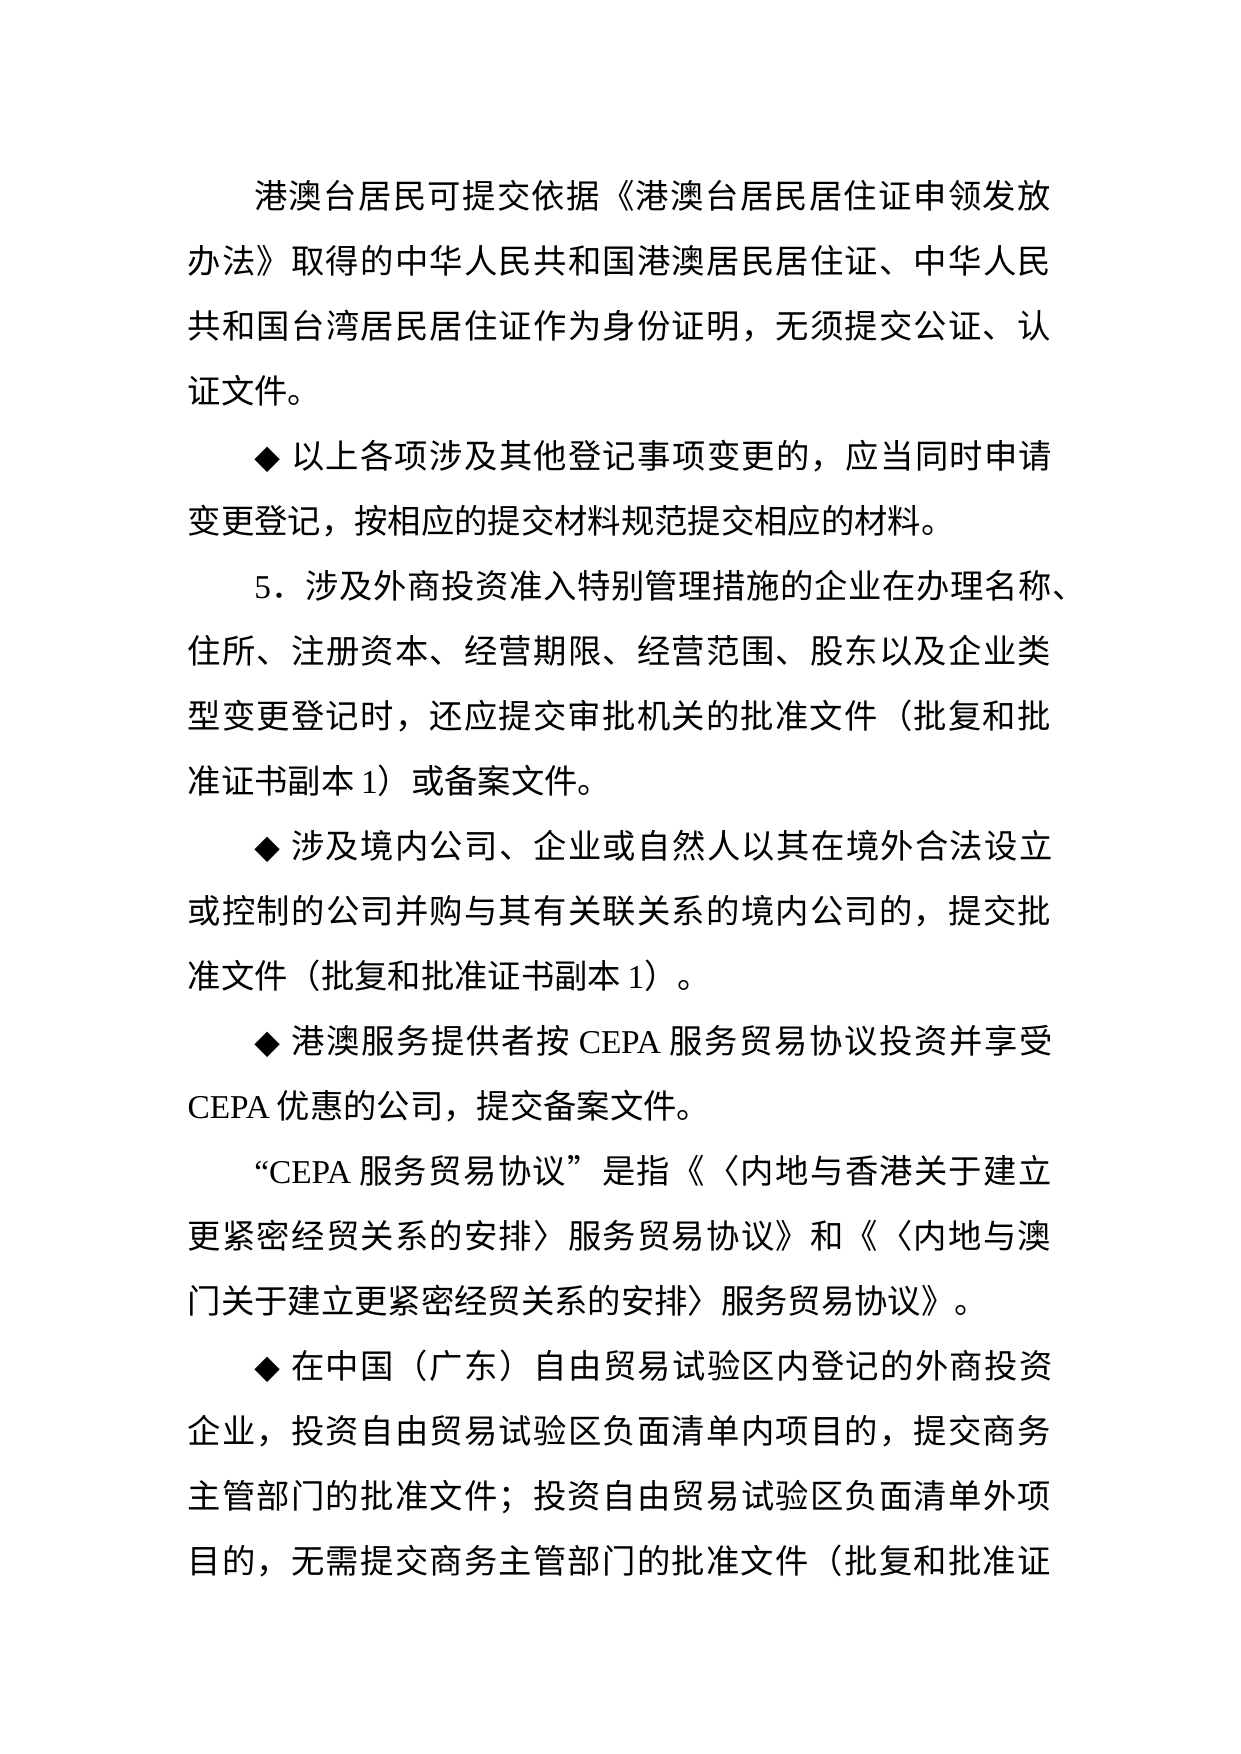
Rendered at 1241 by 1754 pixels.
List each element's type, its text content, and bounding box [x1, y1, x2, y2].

text ◆ 港澳服务提供者按CEPA服务贸易协议投资并享受CEPA优惠的公司，提交备案文件。 [187, 1007, 1053, 1137]
text 港澳台居民可提交依据《港澳台居民居住证申领发放办法》取得的中华人民共和国港澳居民居住证、中华人民共和国台湾居民居住证作为身份证明，无须提交公证、认证文件。 [187, 162, 1053, 422]
text “CEPA服务贸易协议”是指《〈内地与香港关于建立更紧密经贸关系的安排〉服务贸易协议》和《〈内地与澳门关于建立更紧密经贸关系的安排〉服务贸易协议》。 [187, 1137, 1053, 1332]
text ◆ 涉及境内公司、企业或自然人以其在境外合法设立或控制的公司并购与其有关联关系的境内公司的，提交批准文件（批复和批准证书副本1）。 [187, 812, 1053, 1007]
text ◆ 以上各项涉及其他登记事项变更的，应当同时申请变更登记，按相应的提交材料规范提交相应的材料。 [187, 422, 1053, 552]
text 5．涉及外商投资准入特别管理措施的企业在办理名称、住所、注册资本、经营期限、经营范围、股东以及企业类型变更登记时，还应提交审批机关的批准文件（批复和批准证书副本1）或备案文件。 [187, 552, 1053, 812]
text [187, 1332, 1053, 1592]
